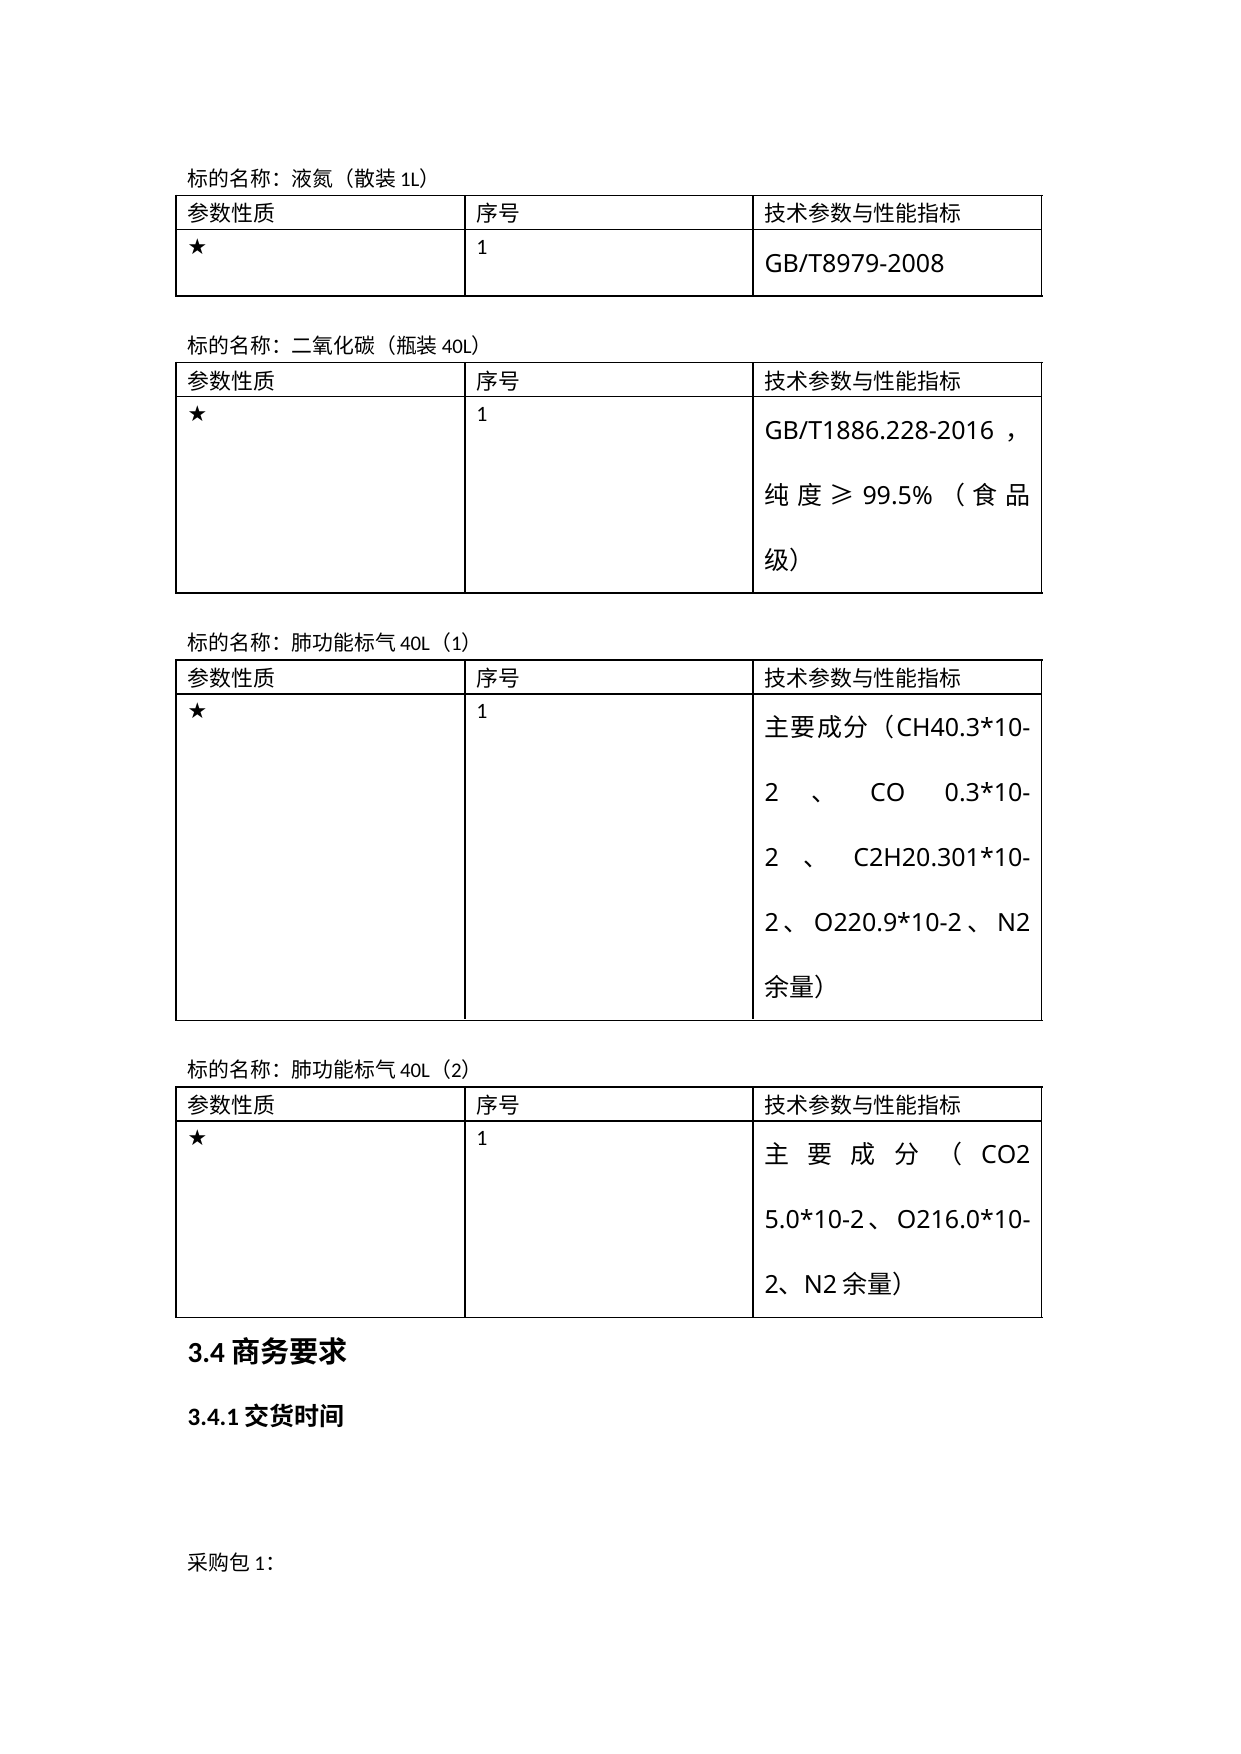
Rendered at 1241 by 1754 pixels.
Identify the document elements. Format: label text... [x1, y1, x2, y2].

table_header 参数性质 [177, 1088, 464, 1120]
table_cell 1 [466, 695, 752, 1019]
text 标的名称：二氧化碳（瓶装40L） [187, 329, 1053, 362]
text 标的名称：液氮（散装1L） [187, 162, 1053, 194]
table_header 参数性质 [177, 363, 464, 396]
table_header 技术参数与性能指标 [754, 661, 1041, 693]
table_header 技术参数与性能指标 [754, 1088, 1041, 1120]
table_cell ★ [177, 230, 464, 295]
table_header 技术参数与性能指标 [754, 196, 1041, 228]
text 采购包1： [187, 1546, 1053, 1578]
table_cell 主要成分（CO2 5.0*10-2、O216.0*10-2、N2余量） [754, 1122, 1041, 1317]
text 标的名称：肺功能标气40L（2） [187, 1053, 1053, 1086]
table_header 序号 [466, 196, 752, 228]
table_header 序号 [466, 661, 752, 693]
table_cell GB/T8979-2008 [754, 230, 1041, 295]
text 标的名称：肺功能标气40L（1） [187, 626, 1053, 659]
text 3.4商务要求 [187, 1318, 1053, 1383]
text 3.4.1交货时间 [187, 1383, 1053, 1448]
table_cell 主要成分（CH40.3*10-2、CO 0.3*10-2、C2H20.301*10-2、O220.9*10-2、N2余量） [754, 695, 1041, 1019]
table_cell GB/T1886.228-2016，纯度≥99.5%（食品级） [754, 397, 1041, 592]
table_header 技术参数与性能指标 [754, 363, 1041, 396]
table_header 参数性质 [177, 196, 464, 228]
table_header 序号 [466, 1088, 752, 1120]
table_cell 1 [466, 1122, 752, 1317]
table_cell ★ [177, 695, 464, 1019]
table_cell 1 [466, 230, 752, 295]
table_header 序号 [466, 363, 752, 396]
table_header 参数性质 [177, 661, 464, 693]
table_cell ★ [177, 397, 464, 592]
table_cell 1 [466, 397, 752, 592]
table_cell ★ [177, 1122, 464, 1317]
